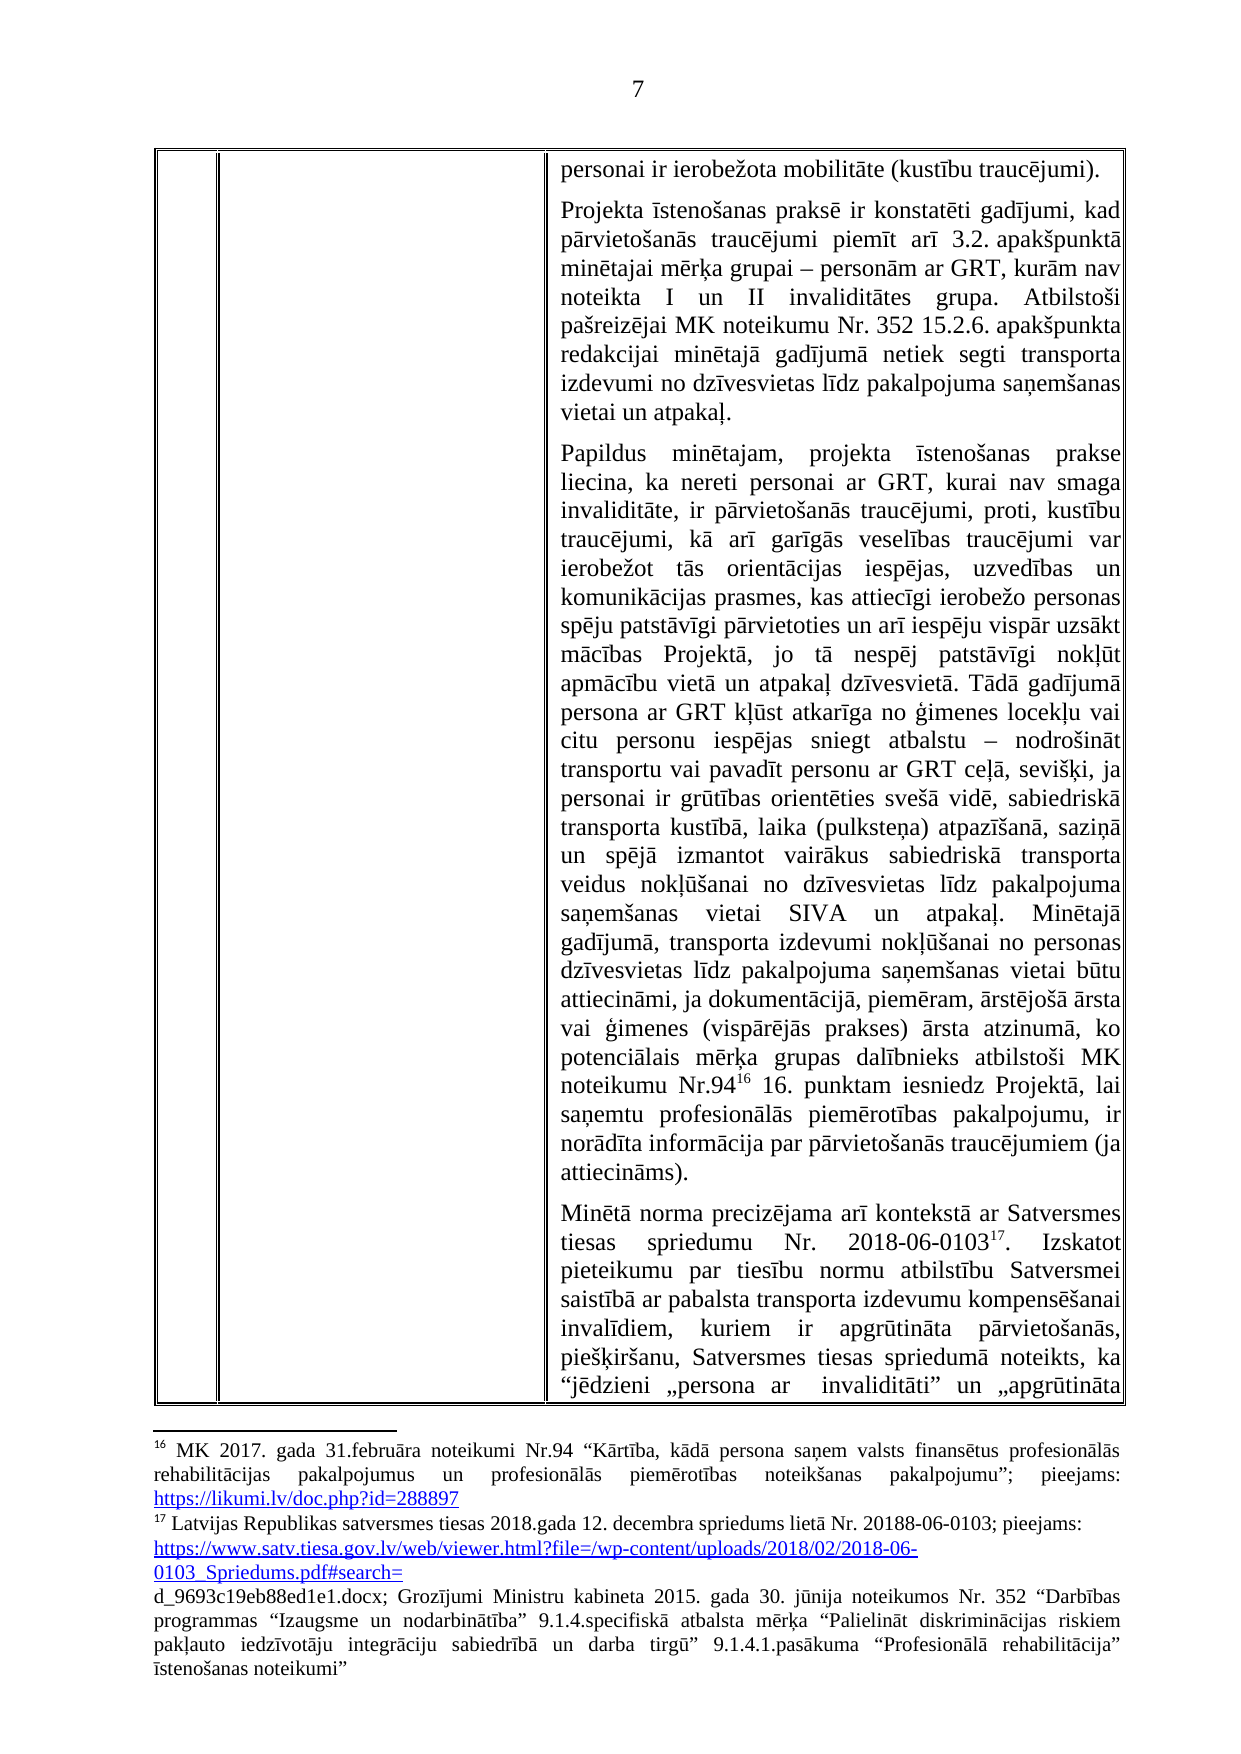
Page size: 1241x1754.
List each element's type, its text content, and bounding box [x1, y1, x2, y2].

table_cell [218, 149, 546, 1402]
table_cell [546, 151, 1123, 1402]
table_cell 2. [156, 149, 218, 1402]
